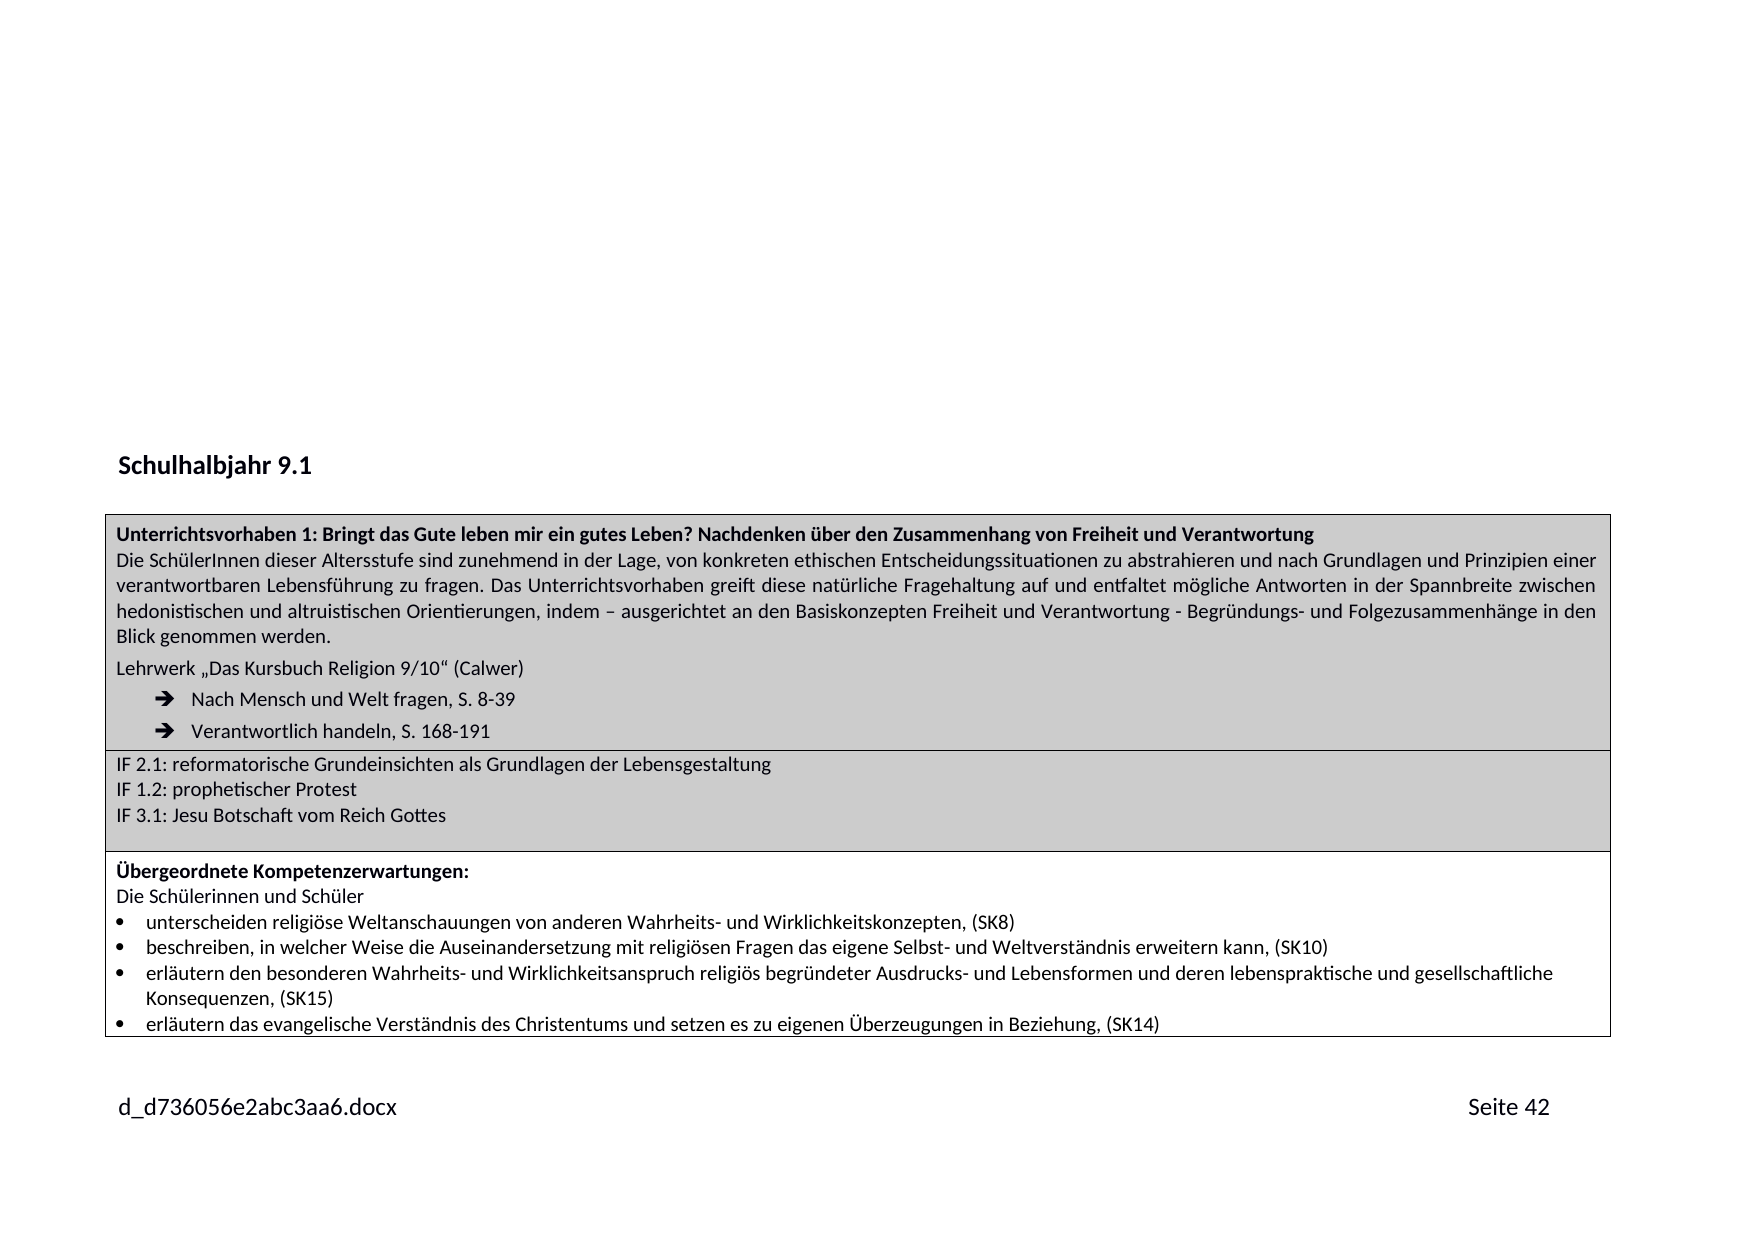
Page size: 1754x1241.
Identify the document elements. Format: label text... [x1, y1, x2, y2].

table_cell IF 2.1: reformatorische Grundeinsichten als Grundlagen der Lebensgestaltung IF 1.2: prophetischer Protest IF 3.1: Jesu Botschaft vom Reich Gottes [106, 751, 1610, 851]
text Schulhalbjahr 9.1 [118, 448, 1636, 481]
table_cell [106, 852, 1610, 1036]
table_header Unterrichtsvorhaben 1: Bringt das Gute leben mir ein gutes Leben? Nachdenken über den Zusammenhang von Freiheit und Verantwortung Die SchülerInnen dieser Altersstufe sind zunehmend in der Lage, von konkreten ethischen Entscheidungssituationen zu abstrahieren und nach Grundlagen und Prinzipien einer verantwortbaren Lebensführung zu fragen. Das Unterrichtsvorhaben greift diese natürliche Fragehaltung auf und entfaltet mögliche Antworten in der Spannbreite zwischen hedonistischen und altruistischen Orientierungen, indem – ausgerichtet an den Basiskonzepten Freiheit und Verantwortung - Begründungs- und Folgezusammenhänge in den Blick genommen werden. Lehrwerk „Das Kursbuch Religion 9/10“ (Calwer) Nach Mensch und Welt fragen, S. 8-39 Verantwortlich handeln, S. 168-191 [106, 515, 1610, 750]
